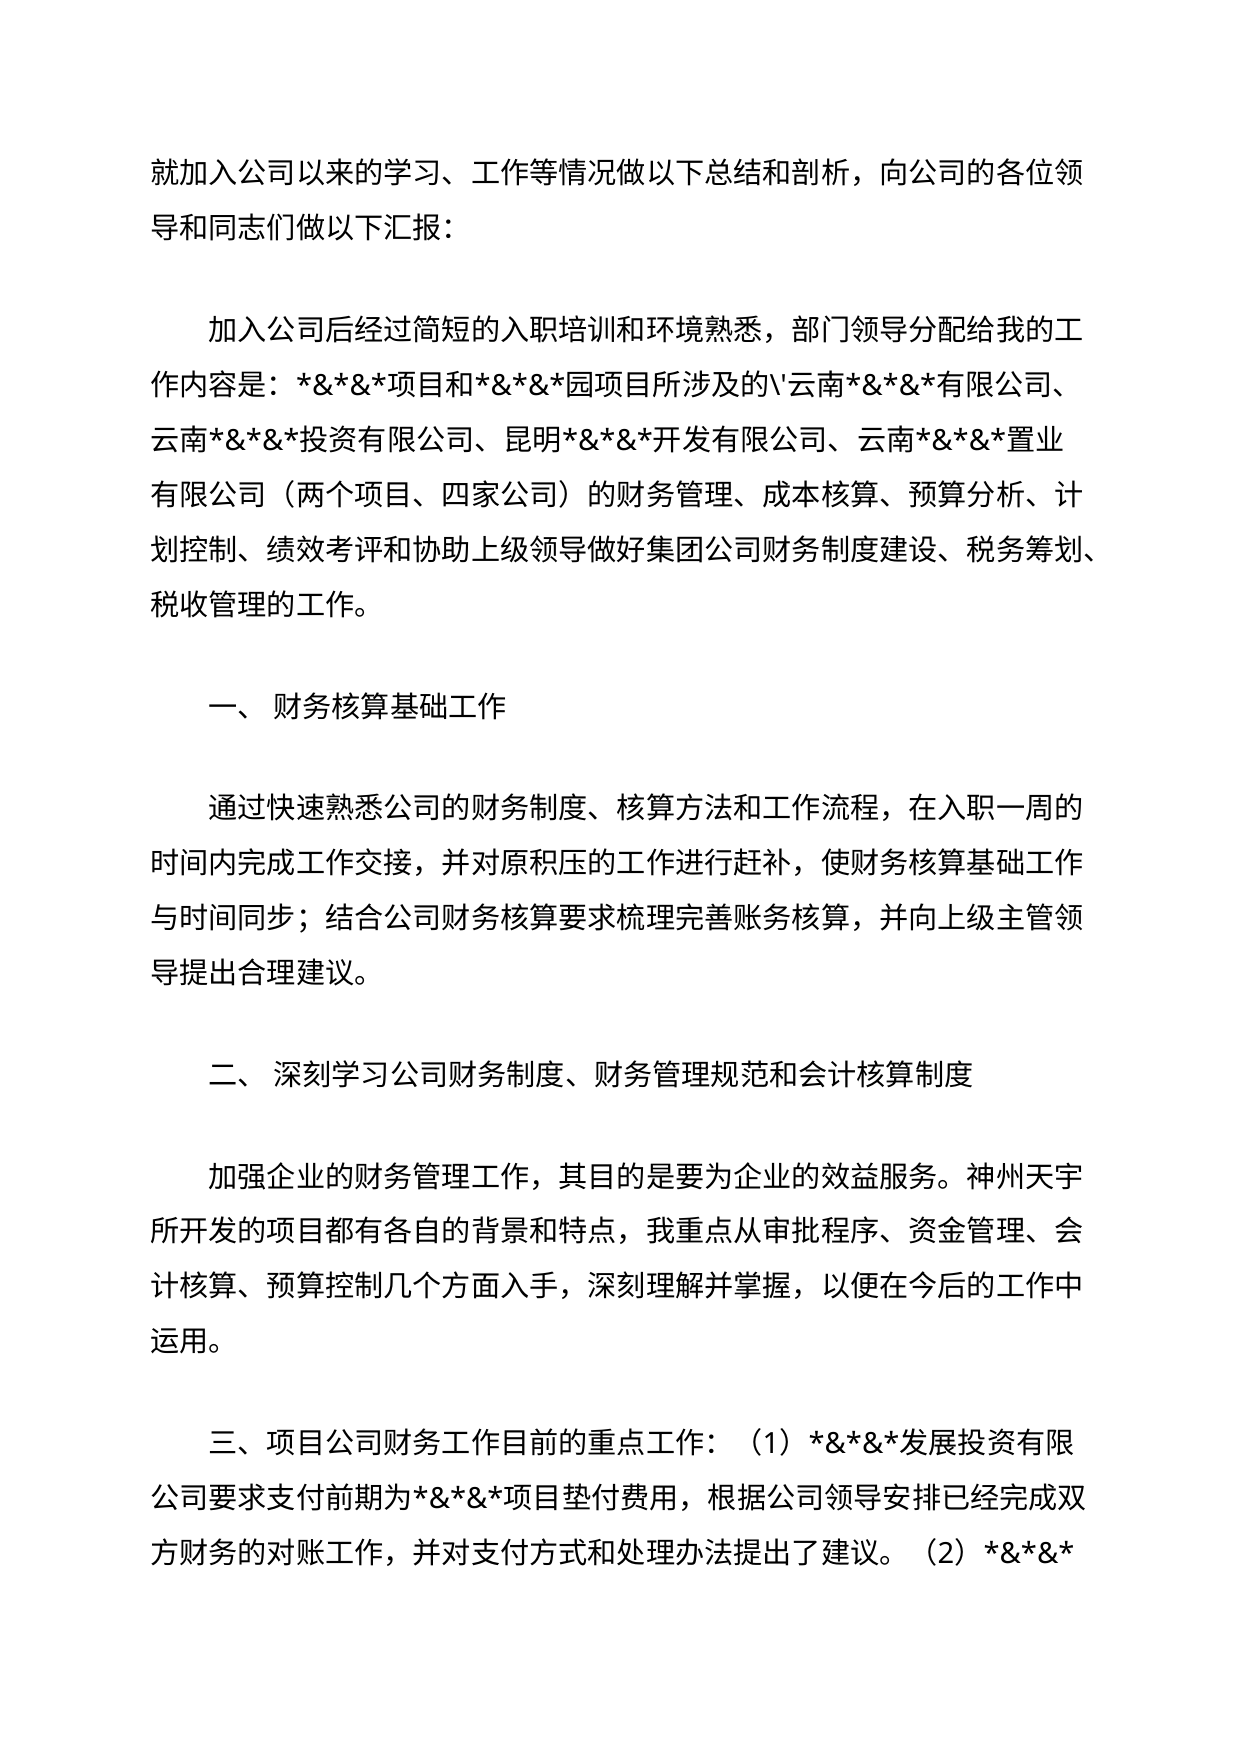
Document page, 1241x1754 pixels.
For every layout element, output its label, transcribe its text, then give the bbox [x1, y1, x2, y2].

text 一、 财务核算基础工作 [150, 683, 1090, 725]
text 加强企业的财务管理工作，其目的是要为企业的效益服务。神州天宇所开发的项目都有各自的背景和特点，我重点从审批程序、资金管理、会计核算、预算控制几个方面入手，深刻理解并掌握，以便在今后的工作中运用。 [150, 1153, 1090, 1360]
text 二、 深刻学习公司财务制度、财务管理规范和会计核算制度 [150, 1051, 1090, 1094]
text 加入公司后经过简短的入职培训和环境熟悉，部门领导分配给我的工作内容是：*&*&*项目和*&*&*园项目所涉及的\'云南*&*&*有限公司、云南*&*&*投资有限公司、昆明*&*&*开发有限公司、云南*&*&*置业有限公司（两个项目、四家公司）的财务管理、成本核算、预算分析、计划控制、绩效考评和协助上级领导做好集团公司财务制度建设、税务筹划、税收管理的工作。 [150, 307, 1090, 624]
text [150, 150, 1090, 247]
text 通过快速熟悉公司的财务制度、核算方法和工作流程，在入职一周的时间内完成工作交接，并对原积压的工作进行赶补，使财务核算基础工作与时间同步；结合公司财务核算要求梳理完善账务核算，并向上级主管领导提出合理建议。 [150, 785, 1090, 992]
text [150, 1419, 1090, 1572]
